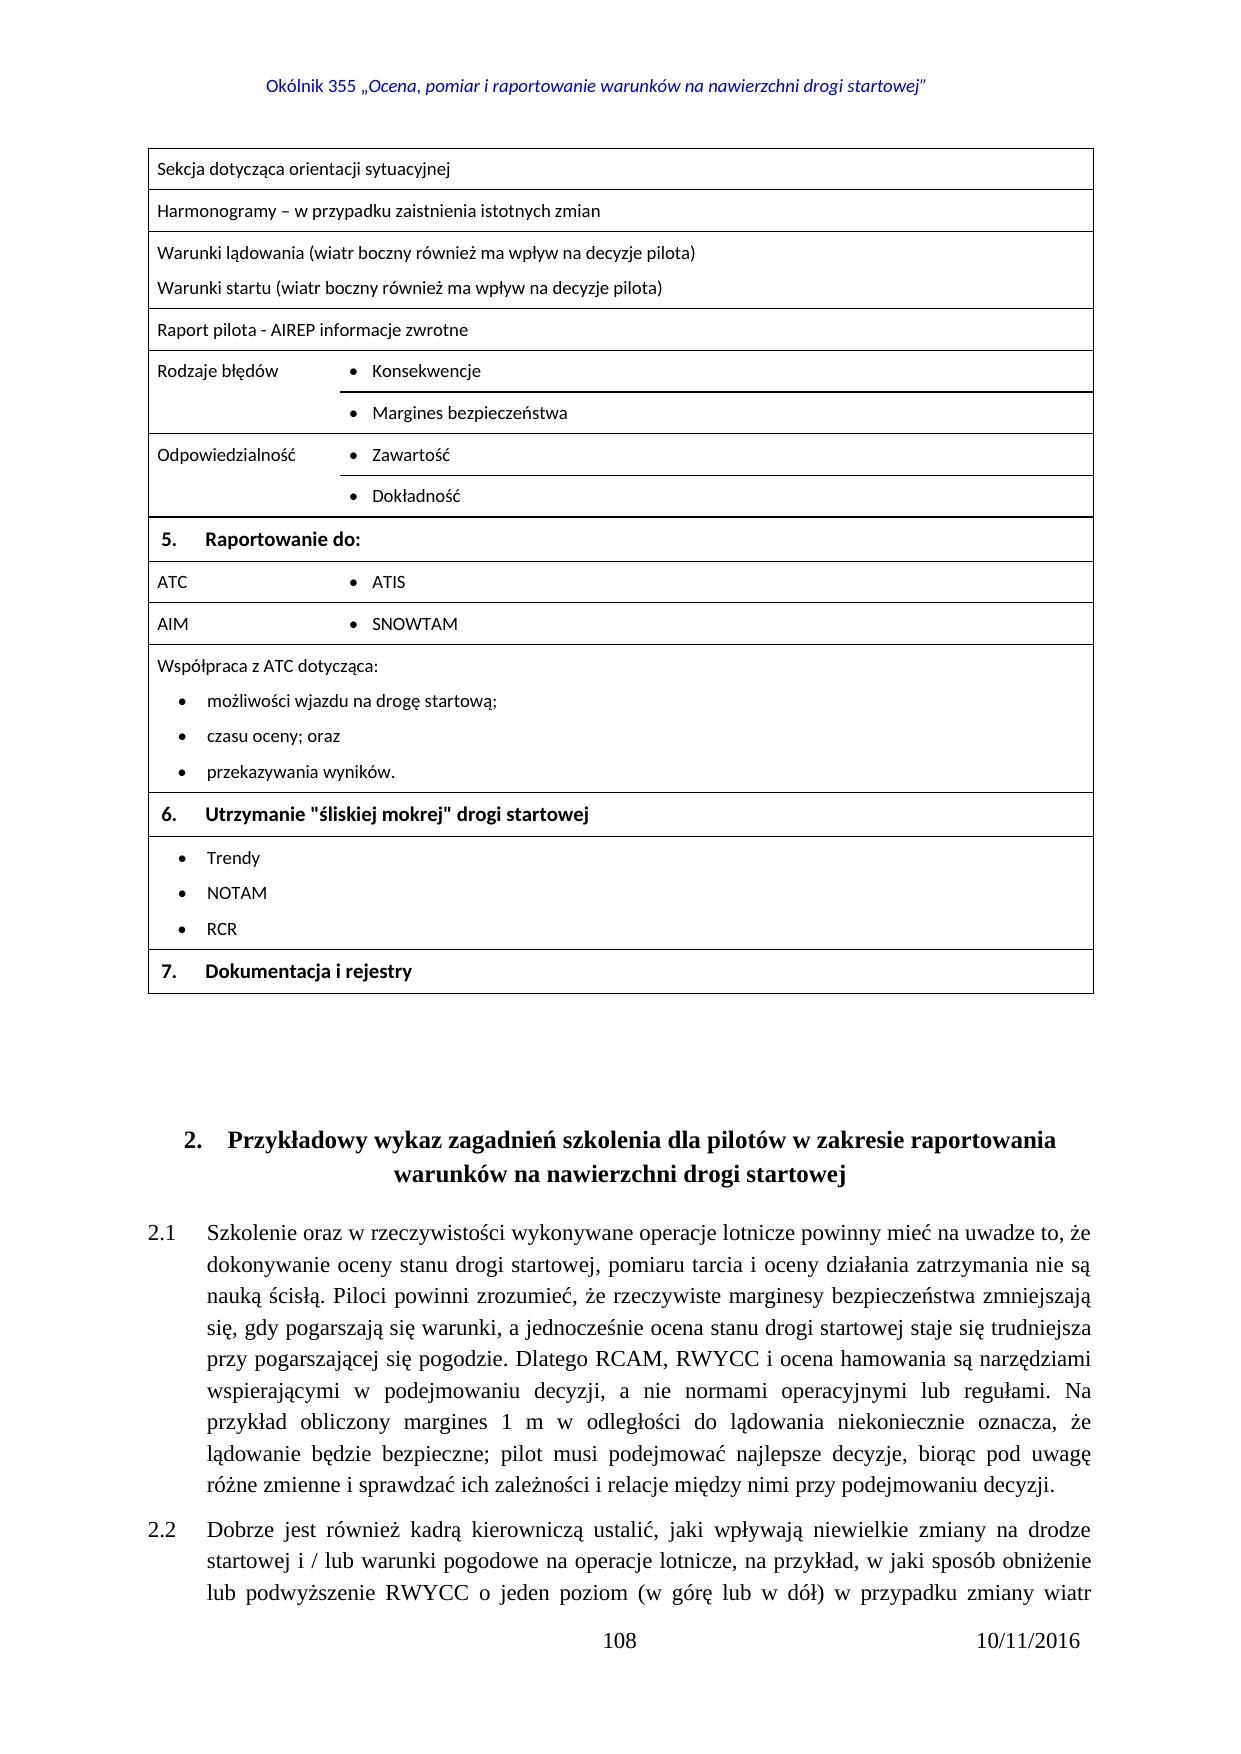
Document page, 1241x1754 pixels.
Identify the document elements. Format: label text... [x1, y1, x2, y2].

table_cell • Zawartość [340, 434, 1093, 475]
table_cell Odpowiedzialność [149, 434, 340, 516]
table_cell • Margines bezpieczeństwa [340, 393, 1093, 433]
table_cell • ATIS [340, 562, 1093, 602]
table_cell Rodzaje błędów [149, 351, 340, 433]
table_cell • Konsekwencje [340, 351, 1093, 391]
table_cell ATC [149, 562, 340, 602]
table_cell • Dokładność [340, 476, 1093, 516]
table_cell AIM [149, 603, 340, 644]
table_cell 6. Utrzymanie "śliskiej mokrej" drogi startowej [149, 793, 1093, 836]
table_cell 7. Dokumentacja i rejestry [149, 950, 1093, 993]
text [148, 1516, 1093, 1605]
table_cell Warunki lądowania (wiatr boczny również ma wpływ na decyzje pilota) Warunki startu (wiatr boczny również ma wpływ na decyzje pilota) [149, 232, 1093, 308]
subtitle 2. Przykładowy wykaz zagadnień szkolenia dla pilotów w zakresie raportowania warunków na nawierzchni drogi startowej [148, 1125, 1093, 1188]
table_cell 5. Raportowanie do: [149, 518, 1093, 561]
table_cell Harmonogramy – w przypadku zaistnienia istotnych zmian [149, 190, 1093, 231]
table_cell Współpraca z ATC dotycząca: • możliwości wjazdu na drogę startową; • czasu oceny; oraz • przekazywania wyników. [149, 645, 1093, 792]
table_cell Sekcja dotycząca orientacji sytuacyjnej [149, 149, 1093, 189]
table_cell Raport pilota - AIREP informacje zwrotne [149, 309, 1093, 350]
table_cell • Trendy • NOTAM • RCR [149, 837, 1093, 948]
text 2.1 Szkolenie oraz w rzeczywistości wykonywane operacje lotnicze powinny mieć na uwadze to, że dokonywanie oceny stanu drogi startowej, pomiaru tarcia i oceny działania zatrzymania nie są nauką ścisłą. Piloci powinni zrozumieć, że rzeczywiste marginesy bezpieczeństwa zmniejszają się, gdy pogarszają się warunki, a jednocześnie ocena stanu drogi startowej staje się trudniejsza przy pogarszającej się pogodzie. Dlatego RCAM, RWYCC i ocena hamowania są narzędziami wspierającymi w podejmowaniu decyzji, a nie normami operacyjnymi lub regułami. Na przykład obliczony margines 1 m w odległości do lądowania niekoniecznie oznacza, że lądowanie będzie bezpieczne; pilot musi podejmować najlepsze decyzje, biorąc pod uwagę różne zmienne i sprawdzać ich zależności i relacje między nimi przy podejmowaniu decyzji. [148, 1219, 1093, 1498]
table_cell • SNOWTAM [340, 603, 1093, 644]
